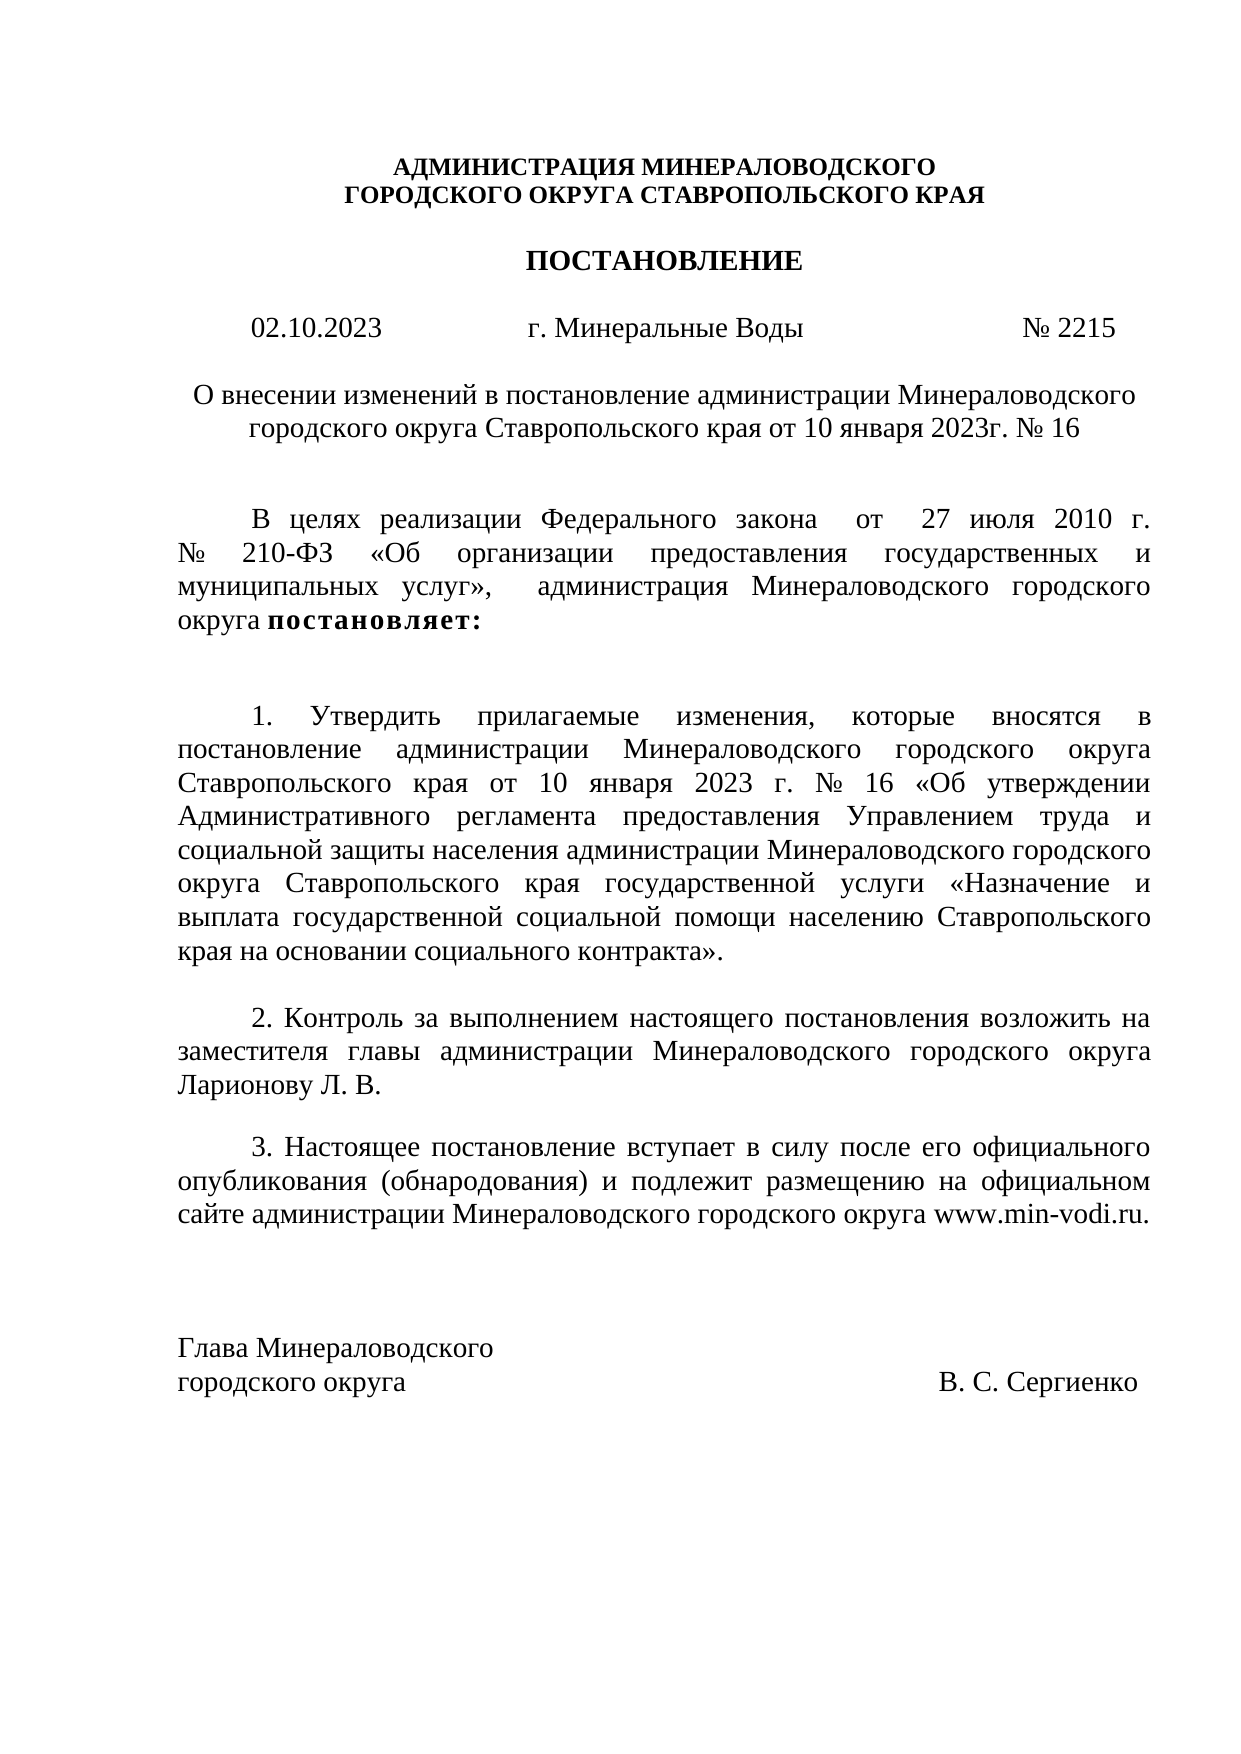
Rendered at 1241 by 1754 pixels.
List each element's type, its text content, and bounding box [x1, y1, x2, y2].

text 3. Настоящее постановление вступает в силу после его официального опубликования (обнародования) и подлежит размещению на официальном сайте администрации Минераловодского городского округа www.min-vodi.ru. [177, 1129, 1152, 1230]
text 1. Утвердить прилагаемые изменения, которые вносятся в постановление администрации Минераловодского городского округа Ставропольского края от 10 января 2023 г. № 16 «Об утверждении Административного регламента предоставления Управлением труда и социальной защиты населения администрации Минераловодского городского округа Ставропольского края государственной услуги «Назначение и выплата государственной социальной помощи населению Ставропольского края на основании социального контракта». [177, 698, 1152, 966]
text ПОСТАНОВЛЕНИЕ [177, 243, 1152, 276]
text Глава Минераловодского [177, 1330, 1152, 1364]
text АДМИНИСТРАЦИЯ МИНЕРАЛОВОДСКОГО [177, 152, 1152, 180]
text 2. Контроль за выполнением настоящего постановления возложить на заместителя главы администрации Минераловодского городского округа Ларионову Л. В. [177, 1000, 1152, 1100]
text ГОРОДСКОГО ОКРУГА СТАВРОПОЛЬСКОГО КРАЯ [177, 180, 1152, 209]
text 02.10.2023 г. Минеральные Воды № 2215 [177, 310, 1152, 343]
text В целях реализации Федерального закона от 27 июля 2010 г. № 210-ФЗ «Об организации предоставления государственных и муниципальных услуг», администрация Минераловодского городского округа постановляет: [177, 501, 1152, 636]
text О внесении изменений в постановление администрации Минераловодского городского округа Ставропольского края от 10 января 2023г. № 16 [177, 377, 1152, 444]
text городского округа В. С. Сергиенко [177, 1364, 1152, 1397]
